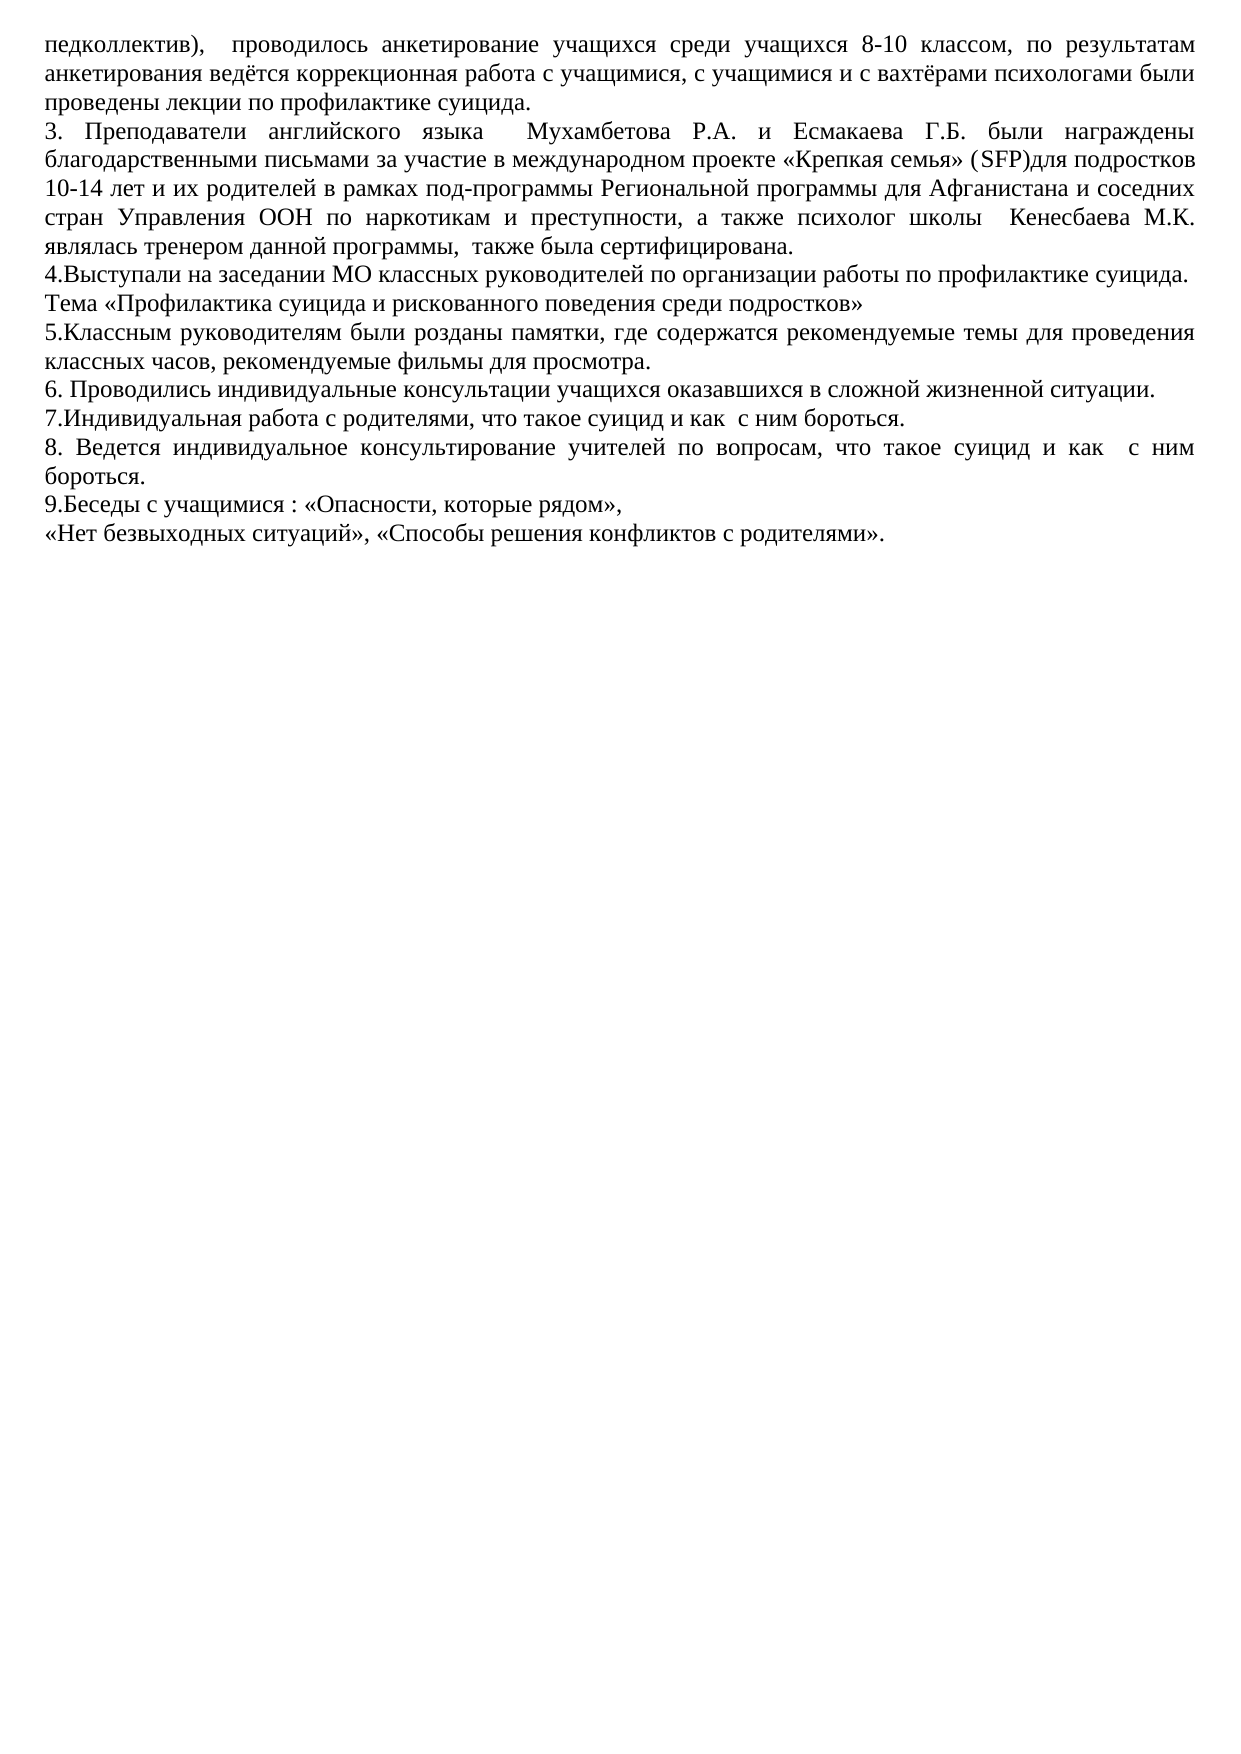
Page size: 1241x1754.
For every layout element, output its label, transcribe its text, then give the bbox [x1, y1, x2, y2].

text 7.Индивидуальная работа с родителями, что такое суицид и как с ним бороться. [44, 403, 1196, 432]
text 3. Преподаватели английского языка Мухамбетова Р.А. и Есмакаева Г.Б. были награждены благодарственными письмами за участие в международном проекте «Крепкая семья» (SFP)для подростков 10-14 лет и их родителей в рамках под-программы Региональной программы для Афганистана и соседних стран Управления ООН по наркотикам и преступности, а также психолог школы Кенесбаева М.К. являлась тренером данной программы, также была сертифицирована. [44, 116, 1196, 259]
text 8. Ведется индивидуальное консультирование учителей по вопросам, что такое суицид и как с ним бороться. [44, 432, 1196, 489]
text «Нет безвыходных ситуаций», «Способы решения конфликтов с родителями». [44, 518, 1196, 547]
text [44, 29, 1196, 116]
text 6. Проводились индивидуальные консультации учащихся оказавшихся в сложной жизненной ситуации. [44, 374, 1196, 403]
text 4.Выступали на заседании МО классных руководителей по организации работы по профилактике суицида. [44, 259, 1196, 288]
text 9.Беседы с учащимися : «Опасности, которые рядом», [44, 489, 1196, 518]
text 5.Классным руководителям были розданы памятки, где содержатся рекомендуемые темы для проведения классных часов, рекомендуемые фильмы для просмотра. [44, 317, 1196, 374]
text Тема «Профилактика суицида и рискованного поведения среди подростков» [44, 288, 1196, 317]
